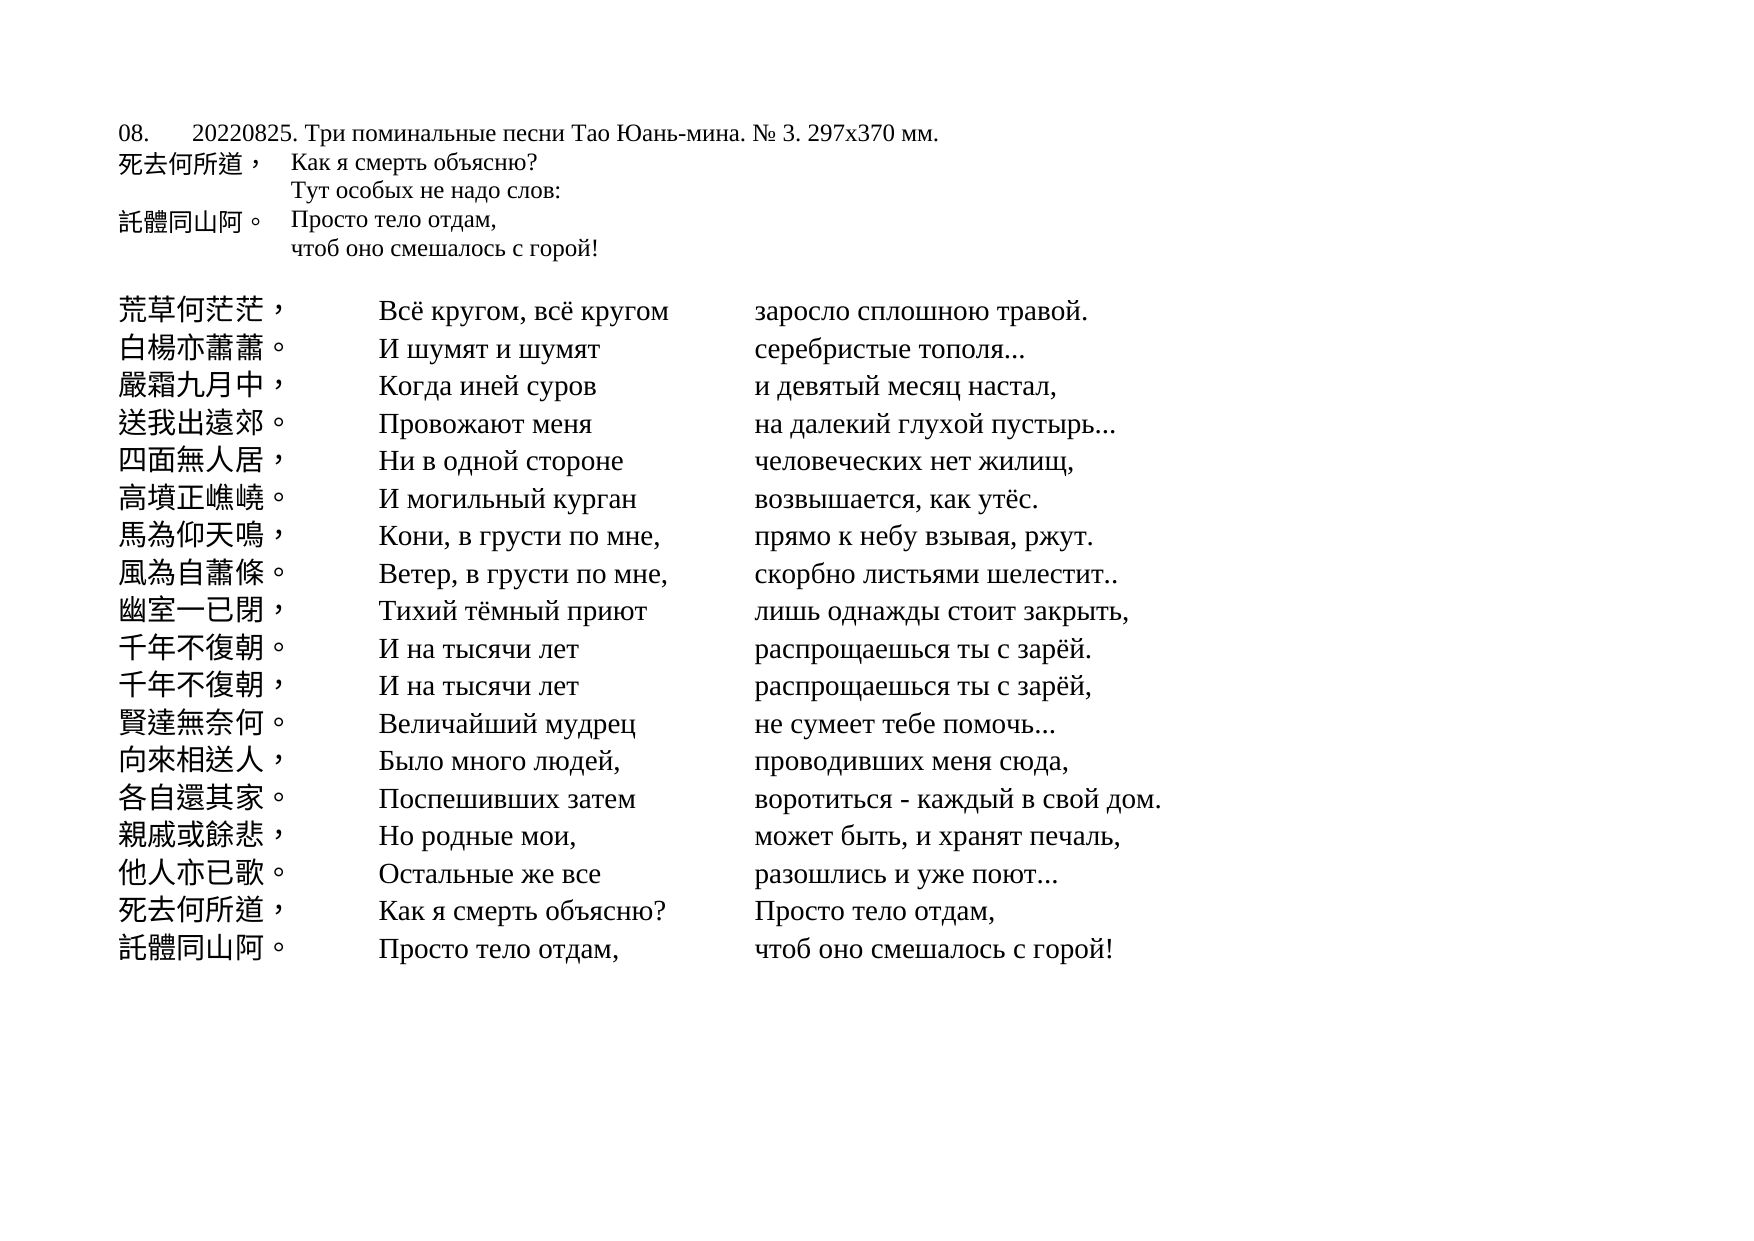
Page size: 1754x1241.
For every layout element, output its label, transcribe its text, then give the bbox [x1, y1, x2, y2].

table_header заросло сплошною травой. серебристые тополя... и девятый месяц настал, на далекий глухой пустырь... человеческих нет жилищ, возвышается, как утёс. прямо к небу взывая, ржут. скорбно листьями шелестит.. лишь однажды стоит закрыть, распрощаешься ты с зарёй. распрощаешься ты с зарёй, не сумеет тебе помочь... проводивших меня сюда, воротиться - каждый в свой дом. может быть, и хранят печаль, разошлись и уже поют... Просто тело отдам, чтоб оно смешалось с горой! [743, 291, 1236, 966]
table_header 死去何所道， [107, 147, 279, 204]
table_cell 託體同山阿。 [107, 204, 279, 262]
table_cell Просто тело отдам, чтоб оно смешалось с горой! [279, 204, 610, 262]
table_header Как я смерть объясню? Тут особых не надо слов: [279, 147, 610, 204]
list 20220825. Три поминальные песни Тао Юань-мина. № 3. 297х370 мм. [118, 118, 1636, 147]
table_header Всё кругом, всё кругом И шумят и шумят Когда иней суров Провожают меня Ни в одной стороне И могильный курган Кони, в грусти по мне, Ветер, в грусти по мне, Тихий тёмный приют И на тысячи лет И на тысячи лет Величайший мудрец Было много людей, Поспешивших затем Но родные мои, Остальные же все Как я смерть объясню? Просто тело отдам, [367, 291, 743, 966]
table_header 荒草何茫茫， 白楊亦蕭蕭。 嚴霜九月中， 送我出遠郊。 四面無人居， 高墳正嶕嶢。 馬為仰天鳴， 風為自蕭條。 幽室一已閉， 千年不復朝。 千年不復朝， 賢達無奈何。 向來相送人， 各自還其家。 親戚或餘悲， 他人亦已歌。 死去何所道， 託體同山阿。 [107, 291, 367, 966]
